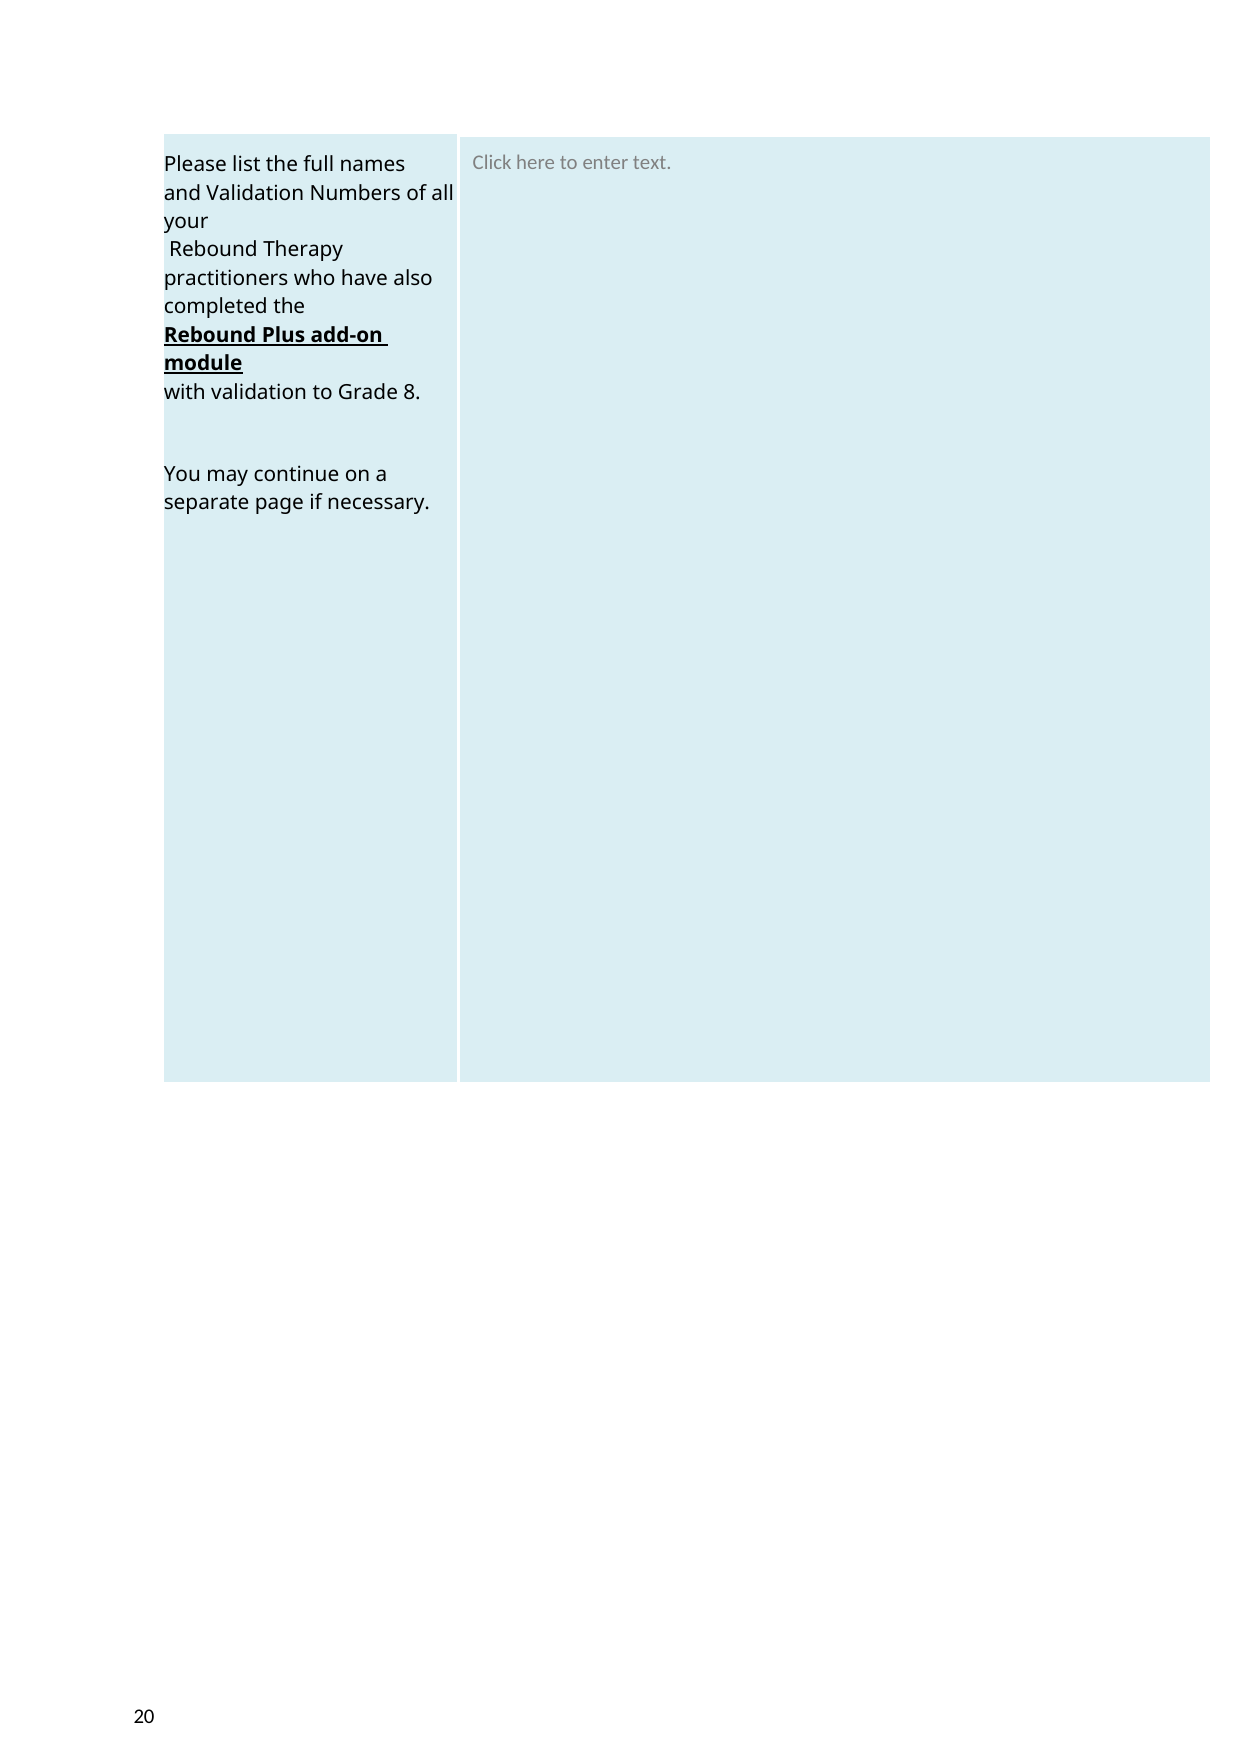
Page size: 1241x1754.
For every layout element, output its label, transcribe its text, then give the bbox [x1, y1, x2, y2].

table_cell Please list the full names and Validation Numbers of all your Rebound Therapy practitioners who have also completed the Rebound Plus add-on module with validation to Grade 8. You may continue on a separate page if necessary. [164, 134, 457, 1082]
